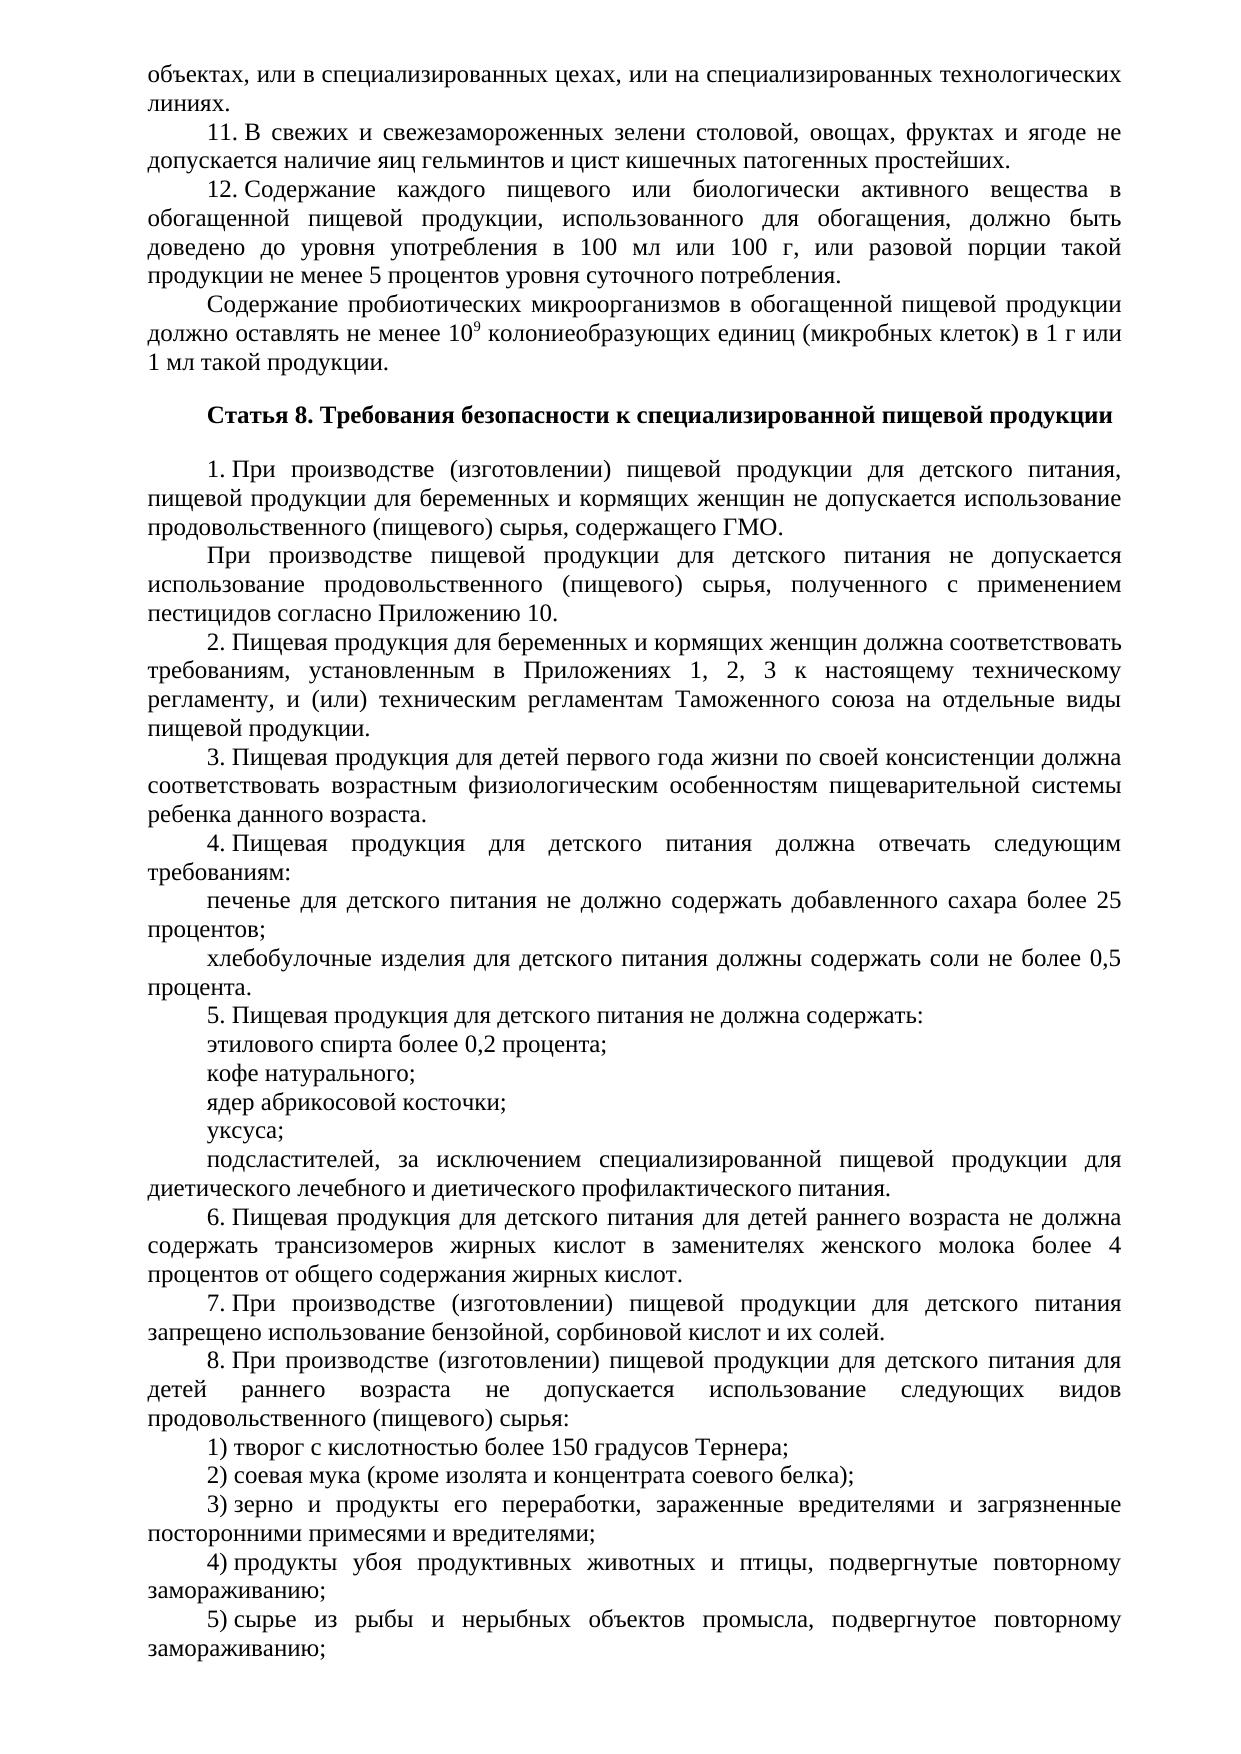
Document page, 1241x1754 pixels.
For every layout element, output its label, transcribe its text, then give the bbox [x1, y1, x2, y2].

text 2. Пищевая продукция для беременных и кормящих женщин должна соответствовать требованиям, установленным в Приложениях 1, 2, 3 к настоящему техническому регламенту, и (или) техническим регламентам Таможенного союза на отдельные виды пищевой продукции. [147, 627, 1122, 742]
text 12. Содержание каждого пищевого или биологически активного вещества в обогащенной пищевой продукции, использованного для обогащения, должно быть доведено до уровня употребления в 100 мл или 100 г, или разовой порции такой продукции не менее 5 процентов уровня суточного потребления. [147, 174, 1122, 289]
text 3. Пищевая продукция для детей первого года жизни по своей консистенции должна соответствовать возрастным физиологическим особенностям пищеварительной системы ребенка данного возраста. [147, 742, 1122, 828]
text Содержание пробиотических микроорганизмов в обогащенной пищевой продукции должно оставлять не менее 109 колониеобразующих единиц (микробных клеток) в 1 г или 1 мл такой продукции. [147, 289, 1122, 375]
text 5. Пищевая продукция для детского питания не должна содержать: [147, 1000, 1122, 1029]
text кофе натурального; [147, 1058, 1122, 1087]
text Статья 8. Требования безопасности к специализированной пищевой продукции [207, 400, 1122, 429]
text 6. Пищевая продукция для детского питания для детей раннего возраста не должна содержать трансизомеров жирных кислот в заменителях женского молока более 4 процентов от общего содержания жирных кислот. [147, 1202, 1122, 1288]
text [147, 59, 1122, 117]
text печенье для детского питания не должно содержать добавленного сахара более 25 процентов; [147, 885, 1122, 943]
text 3) зерно и продукты его переработки, зараженные вредителями и загрязненные посторонними примесями и вредителями; [147, 1489, 1122, 1547]
text 4. Пищевая продукция для детского питания должна отвечать следующим требованиям: [147, 828, 1122, 885]
text подсластителей, за исключением специализированной пищевой продукции для диетического лечебного и диетического профилактического питания. [147, 1144, 1122, 1202]
text уксуса; [147, 1115, 1122, 1144]
text При производстве пищевой продукции для детского питания не допускается использование продовольственного (пищевого) сырья, полученного с применением пестицидов согласно Приложению 10. [147, 540, 1122, 627]
text 11. В свежих и свежезамороженных зелени столовой, овощах, фруктах и ягоде не допускается наличие яиц гельминтов и цист кишечных патогенных простейших. [147, 117, 1122, 174]
text 4) продукты убоя продуктивных животных и птицы, подвергнутые повторному замораживанию; [147, 1547, 1122, 1604]
text хлебобулочные изделия для детского питания должны содержать соли не более 0,5 процента. [147, 943, 1122, 1000]
text 8. При производстве (изготовлении) пищевой продукции для детского питания для детей раннего возраста не допускается использование следующих видов продовольственного (пищевого) сырья: [147, 1345, 1122, 1432]
text 1. При производстве (изготовлении) пищевой продукции для детского питания, пищевой продукции для беременных и кормящих женщин не допускается использование продовольственного (пищевого) сырья, содержащего ГМО. [147, 454, 1122, 540]
text ядер абрикосовой косточки; [147, 1087, 1122, 1115]
text 2) соевая мука (кроме изолята и концентрата соевого белка); [147, 1460, 1122, 1489]
text 5) сырье из рыбы и нерыбных объектов промысла, подвергнутое повторному замораживанию; [147, 1604, 1122, 1662]
text 1) творог с кислотностью более 150 градусов Тернера; [147, 1432, 1122, 1460]
text 7. При производстве (изготовлении) пищевой продукции для детского питания запрещено использование бензойной, сорбиновой кислот и их солей. [147, 1288, 1122, 1345]
text этилового спирта более 0,2 процента; [147, 1029, 1122, 1058]
